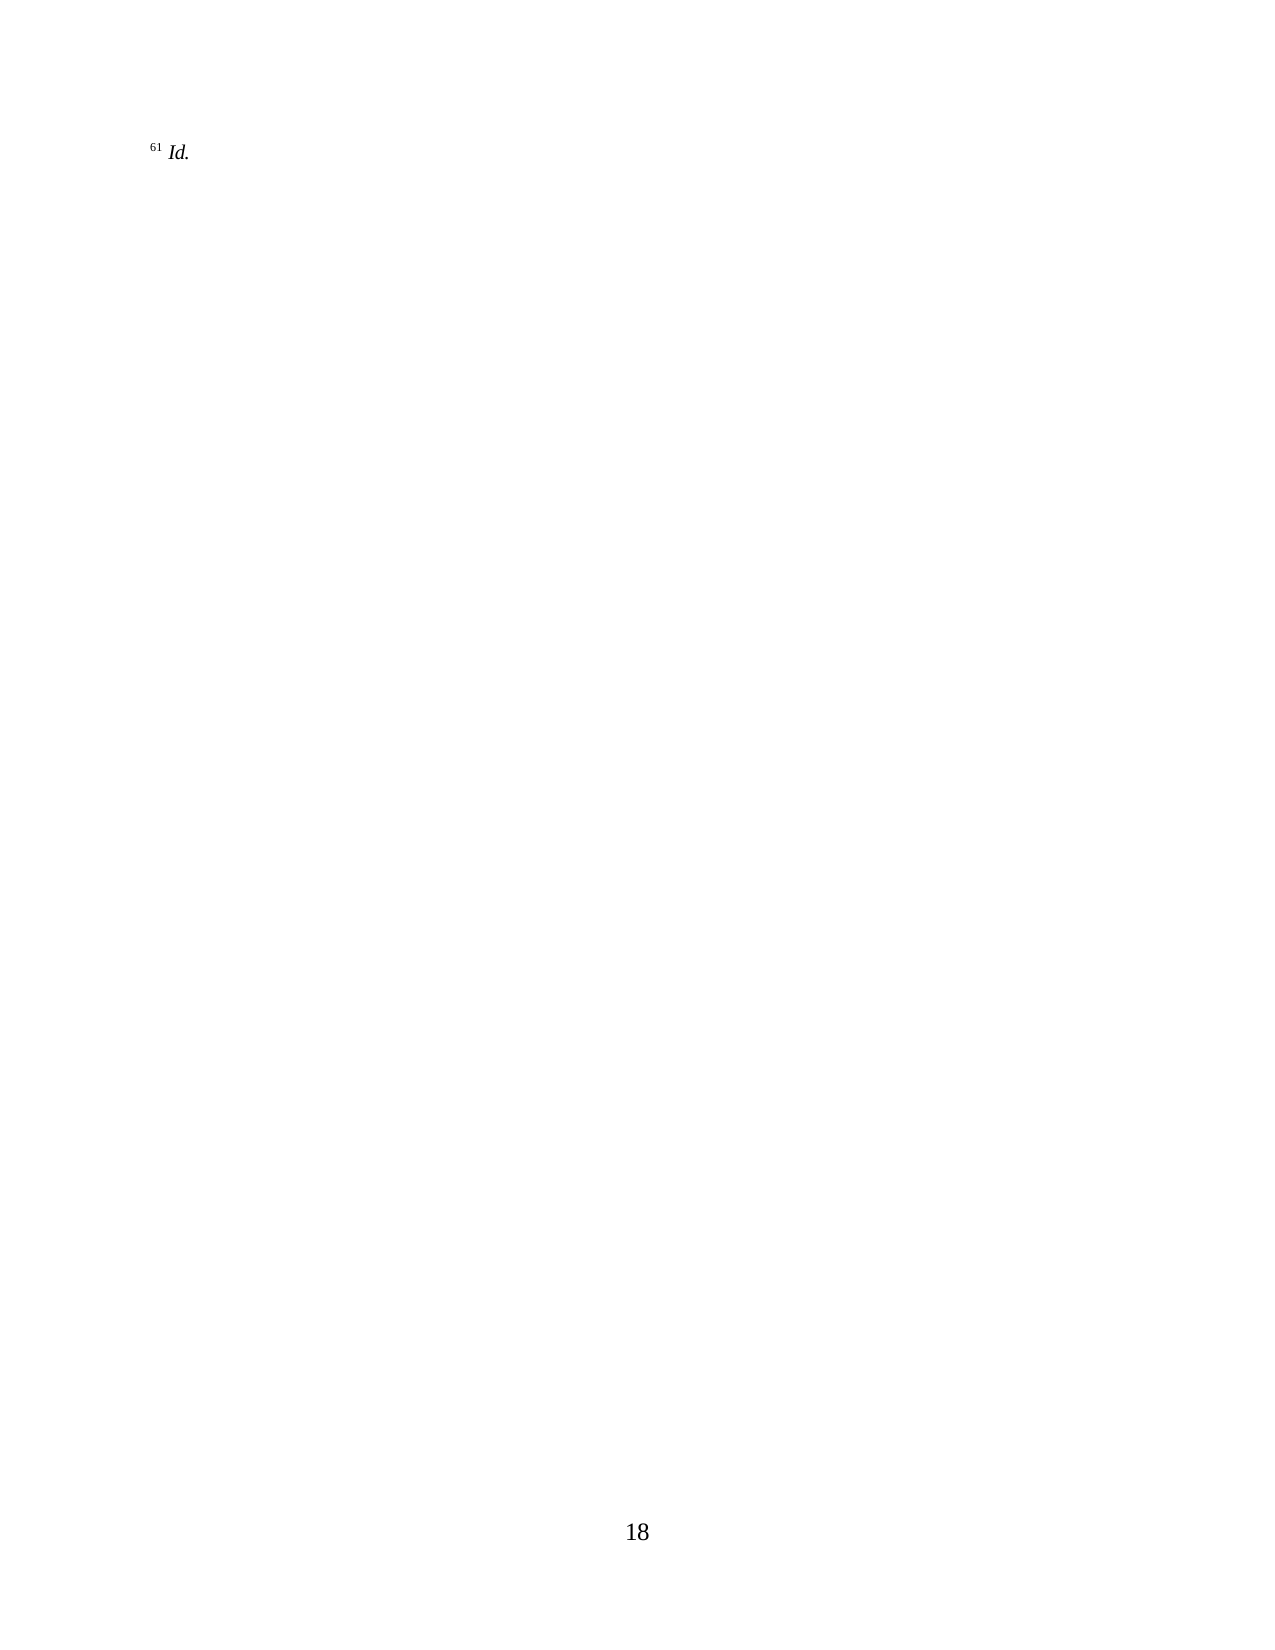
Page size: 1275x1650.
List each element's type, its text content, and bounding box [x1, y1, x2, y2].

text 61 Id. [150, 139, 1137, 164]
